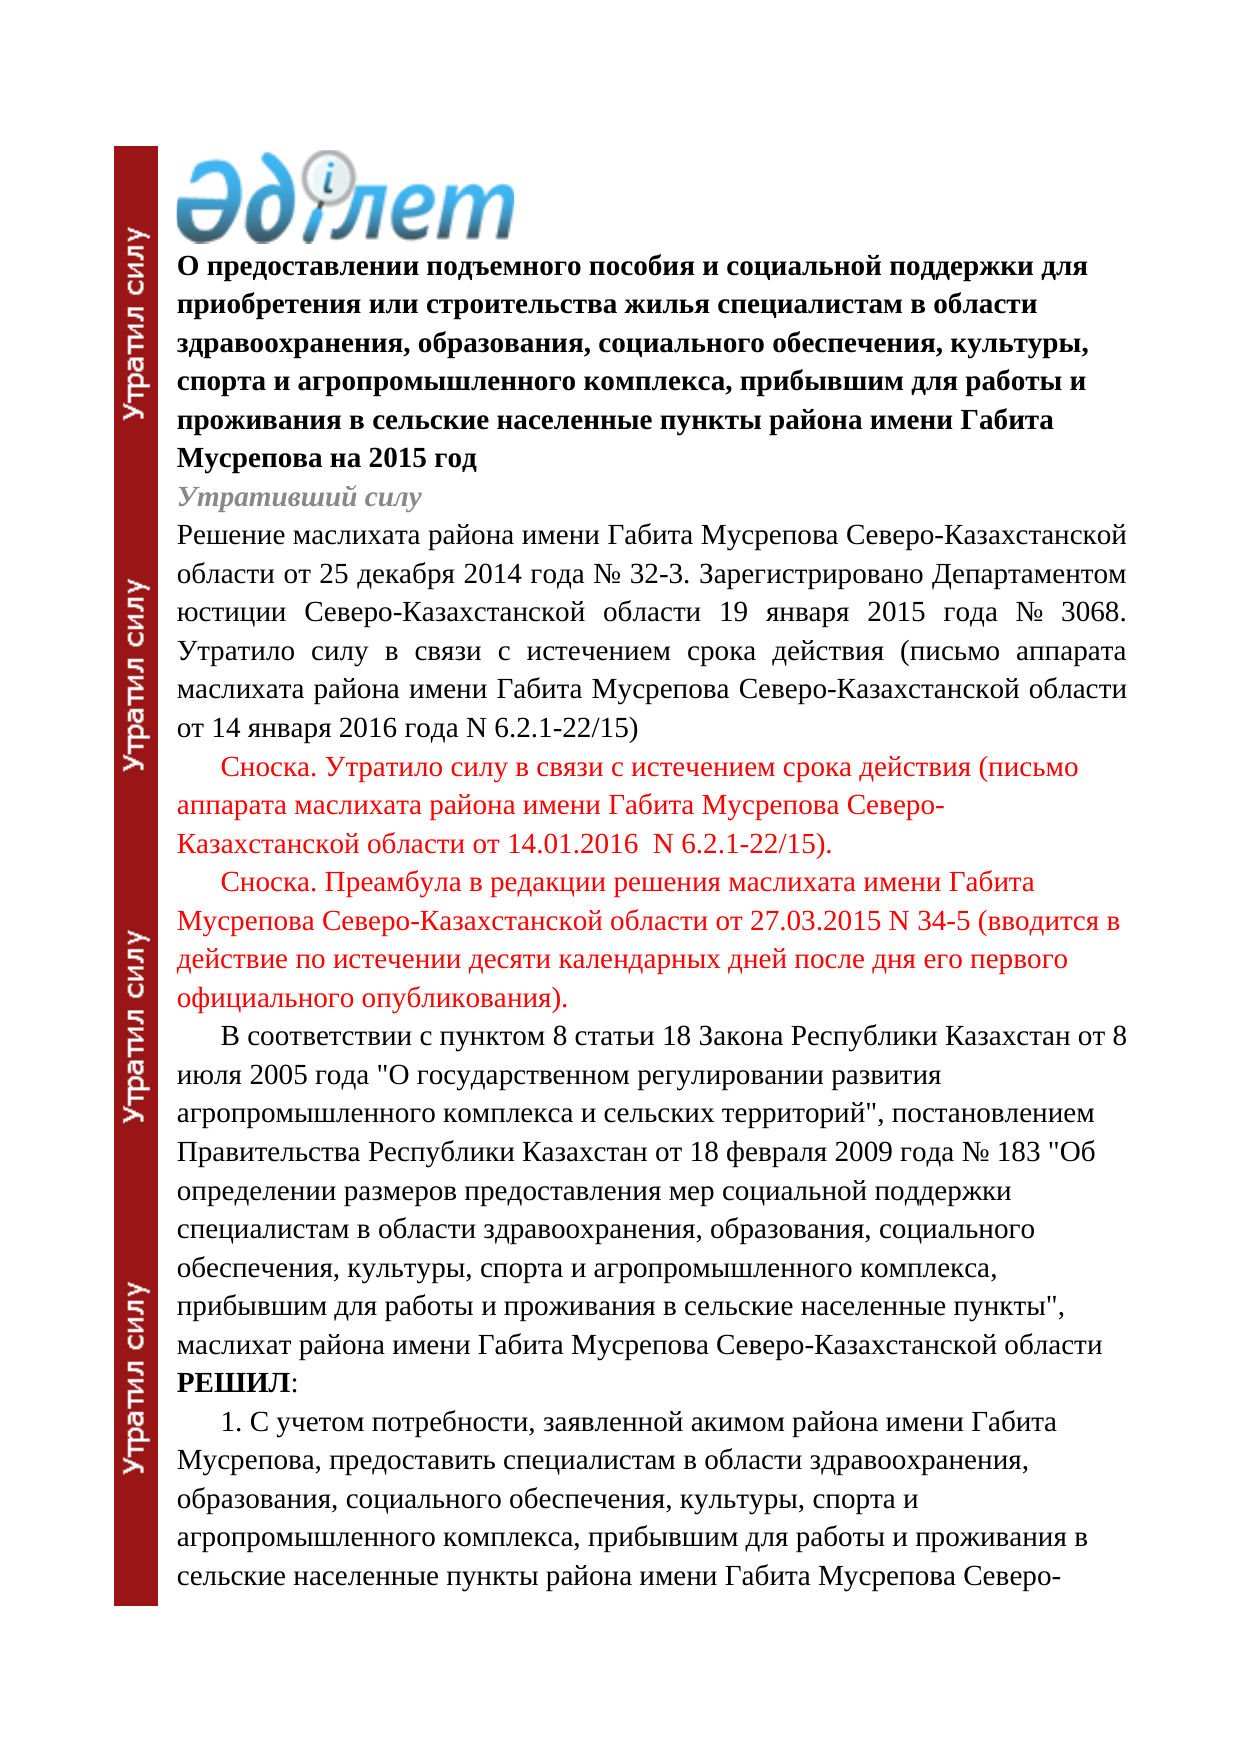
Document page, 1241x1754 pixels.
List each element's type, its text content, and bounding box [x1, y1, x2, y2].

picture [176, 150, 515, 244]
text Утративший силу [112, 479, 1128, 512]
picture [114, 474, 158, 479]
picture [114, 146, 158, 248]
picture [114, 1592, 158, 1606]
picture [114, 744, 158, 749]
text О предоставлении подъемного пособия и социальной поддержки для приобретения или строительства жилья специалистам в области здравоохранения, образования, социального обеспечения, культуры, спорта и агропромышленного комплекса, прибывшим для работы и проживания в сельские населенные пункты района имени Габита Мусрепова на 2015 год [112, 248, 1128, 474]
picture [114, 512, 158, 517]
text Решение маслихата района имени Габита Мусрепова Северо-Казахстанской области от 25 декабря 2014 года № 32-3. Зарегистрировано Департаментом юстиции Северо-Казахстанской области 19 января 2015 года № 3068. Утратило силу в связи с истечением срока действия (письмо аппарата маслихата района имени Габита Мусрепова Северо-Казахстанской области от 14 января 2016 года N 6.2.1-22/15) [112, 517, 1128, 744]
